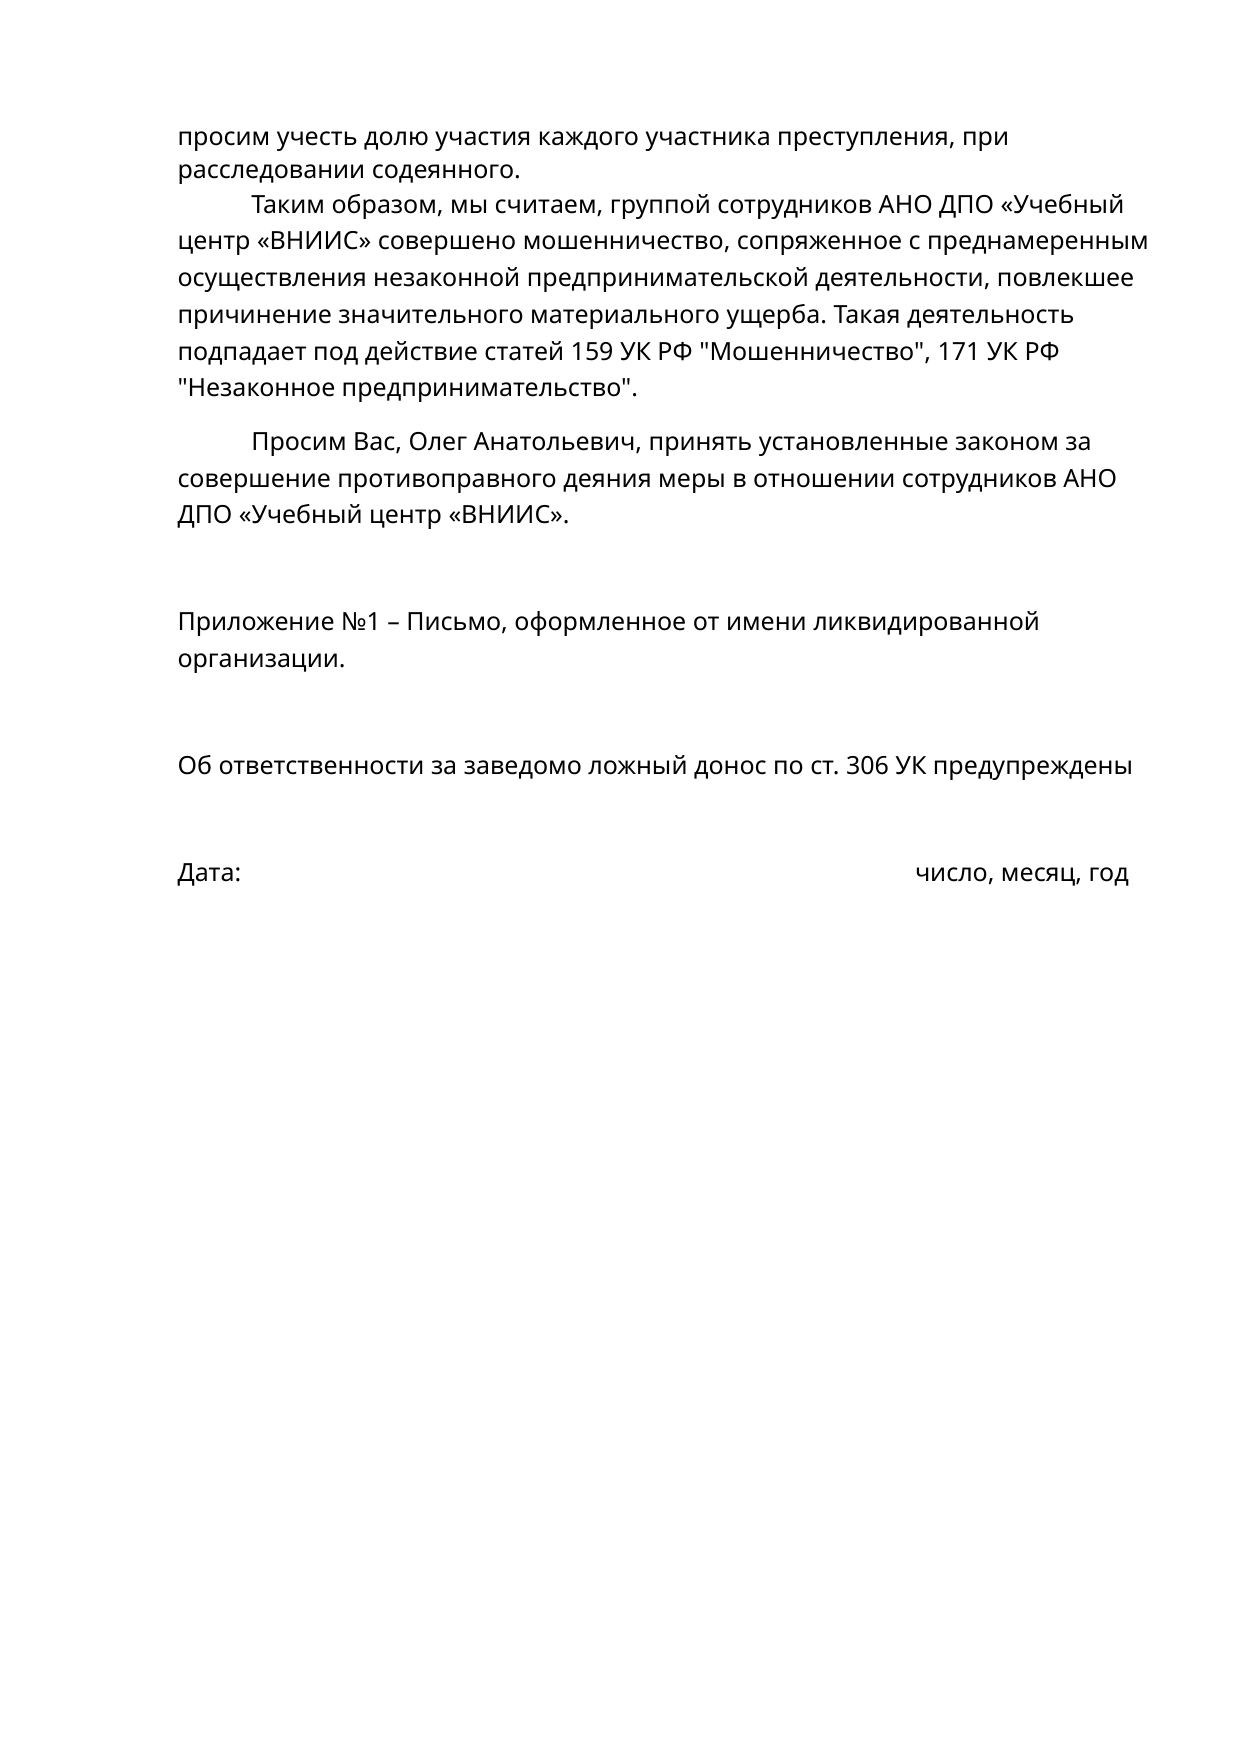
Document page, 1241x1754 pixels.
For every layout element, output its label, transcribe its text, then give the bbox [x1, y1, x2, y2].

text Дата: число, месяц, год [177, 854, 1152, 888]
text Об ответственности за заведомо ложный донос по ст. 306 УК предупреждены [177, 748, 1152, 782]
text Таким образом, мы считаем, группой сотрудников АНО ДПО «Учебный центр «ВНИИС» совершено мошенничество, сопряженное с преднамеренным осуществления незаконной предпринимательской деятельности, повлекшее причинение значительного материального ущерба. Такая деятельность подпадает под действие статей 159 УК РФ "Мошенничество", 171 УК РФ "Незаконное предпринимательство". [177, 186, 1152, 404]
text Приложение №1 – Письмо, оформленное от имени ликвидированной организации. [177, 604, 1152, 675]
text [177, 118, 1152, 186]
text Просим Вас, Олег Анатольевич, принять установленные законом за совершение противоправного деяния меры в отношении сотрудников АНО ДПО «Учебный центр «ВНИИС». [177, 423, 1152, 531]
